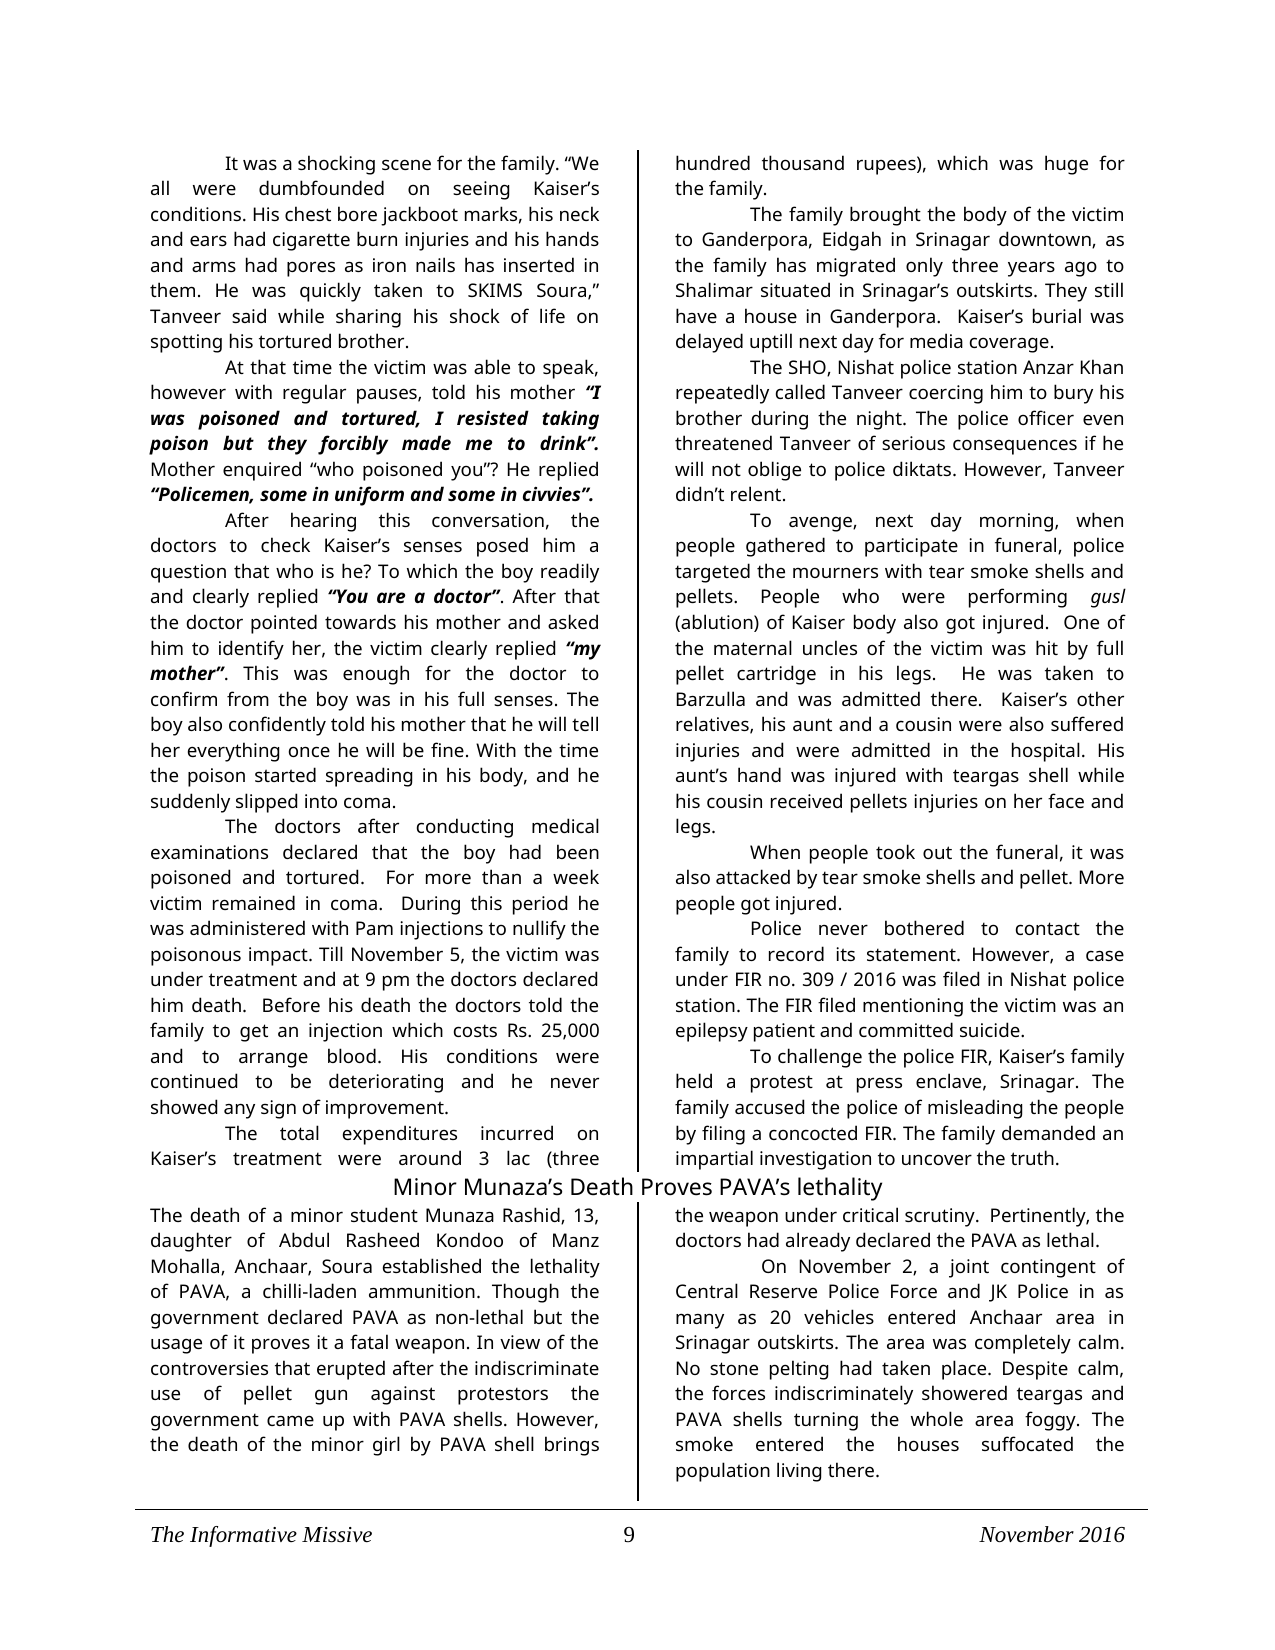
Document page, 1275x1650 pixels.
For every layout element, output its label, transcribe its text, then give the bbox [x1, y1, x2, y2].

text The family brought the body of the victim to Ganderpora, Eidgah in Srinagar downtown, as the family has migrated only three years ago to Shalimar situated in Srinagar’s outskirts. They still have a house in Ganderpora. Kaiser’s burial was delayed uptill next day for media coverage. [675, 201, 1125, 354]
text Minor Munaza’s Death Proves PAVA’s lethality [150, 1171, 1125, 1202]
text At that time the victim was able to speak, however with regular pauses, told his mother “I was poisoned and tortured, I resisted taking poison but they forcibly made me to drink”. Mother enquired “who poisoned you”? He replied “Policemen, some in uniform and some in civvies”. [150, 354, 600, 507]
text To challenge the police FIR, Kaiser’s family held a protest at press enclave, Srinagar. The family accused the police of misleading the people by filing a concocted FIR. The family demanded an impartial investigation to uncover the truth. [675, 1043, 1125, 1171]
text Police never bothered to contact the family to record its statement. However, a case under FIR no. 309 / 2016 was filed in Nishat police station. The FIR filed mentioning the victim was an epilepsy patient and committed suicide. [675, 916, 1125, 1043]
text The total expenditures incurred on Kaiser’s treatment were around 3 lac (three hundred thousand rupees), which was huge for the family. [150, 1120, 600, 1171]
text It was a shocking scene for the family. “We all were dumbfounded on seeing Kaiser’s conditions. His chest bore jackboot marks, his neck and ears had cigarette burn injuries and his hands and arms had pores as iron nails has inserted in them. He was quickly taken to SKIMS Soura,” Tanveer said while sharing his shock of life on spotting his tortured brother. [150, 150, 600, 354]
text To avenge, next day morning, when people gathered to participate in funeral, police targeted the mourners with tear smoke shells and pellets. People who were performing gusl (ablution) of Kaiser body also got injured. One of the maternal uncles of the victim was hit by full pellet cartridge in his legs. He was taken to Barzulla and was admitted there. Kaiser’s other relatives, his aunt and a cousin were also suffered injuries and were admitted in the hospital. His aunt’s hand was injured with teargas shell while his cousin received pellets injuries on her face and legs. [675, 507, 1125, 839]
text The doctors after conducting medical examinations declared that the boy had been poisoned and tortured. For more than a week victim remained in coma. During this period he was administered with Pam injections to nullify the poisonous impact. Till November 5, the victim was under treatment and at 9 pm the doctors declared him death. Before his death the doctors told the family to get an injection which costs Rs. 25,000 and to arrange blood. His conditions were continued to be deteriorating and he never showed any sign of improvement. [150, 813, 600, 1120]
text After hearing this conversation, the doctors to check Kaiser’s senses posed him a question that who is he? To which the boy readily and clearly replied “You are a doctor”. After that the doctor pointed towards his mother and asked him to identify her, the victim clearly replied “my mother”. This was enough for the doctor to confirm from the boy was in his full senses. The boy also confidently told his mother that he will tell her everything once he will be fine. With the time the poison started spreading in his body, and he suddenly slipped into coma. [150, 507, 600, 813]
text The SHO, Nishat police station Anzar Khan repeatedly called Tanveer coercing him to bury his brother during the night. The police officer even threatened Tanveer of serious consequences if he will not oblige to police diktats. However, Tanveer didn’t relent. [675, 354, 1125, 507]
text When people took out the funeral, it was also attacked by tear smoke shells and pellet. More people got injured. [675, 839, 1125, 916]
text The total expenditures incurred on Kaiser’s treatment were around 3 lac (three hundred thousand rupees), which was huge for the family. [675, 150, 1125, 201]
text On November 2, a joint contingent of Central Reserve Police Force and JK Police in as many as 20 vehicles entered Anchaar area in Srinagar outskirts. The area was completely calm. No stone pelting had taken place. Despite calm, the forces indiscriminately showered teargas and PAVA shells turning the whole area foggy. The smoke entered the houses suffocated the population living there. [675, 1253, 1125, 1483]
text The death of a minor student Munaza Rashid, 13, daughter of Abdul Rasheed Kondoo of Manz Mohalla, Anchaar, Soura established the lethality of PAVA, a chilli-laden ammunition. Though the government declared PAVA as non-lethal but the usage of it proves it a fatal weapon. In view of the controversies that erupted after the indiscriminate use of pellet gun against protestors the government came up with PAVA shells. However, the death of the minor girl by PAVA shell brings the weapon under critical scrutiny. Pertinently, the doctors had already declared the PAVA as lethal. [150, 1202, 600, 1457]
